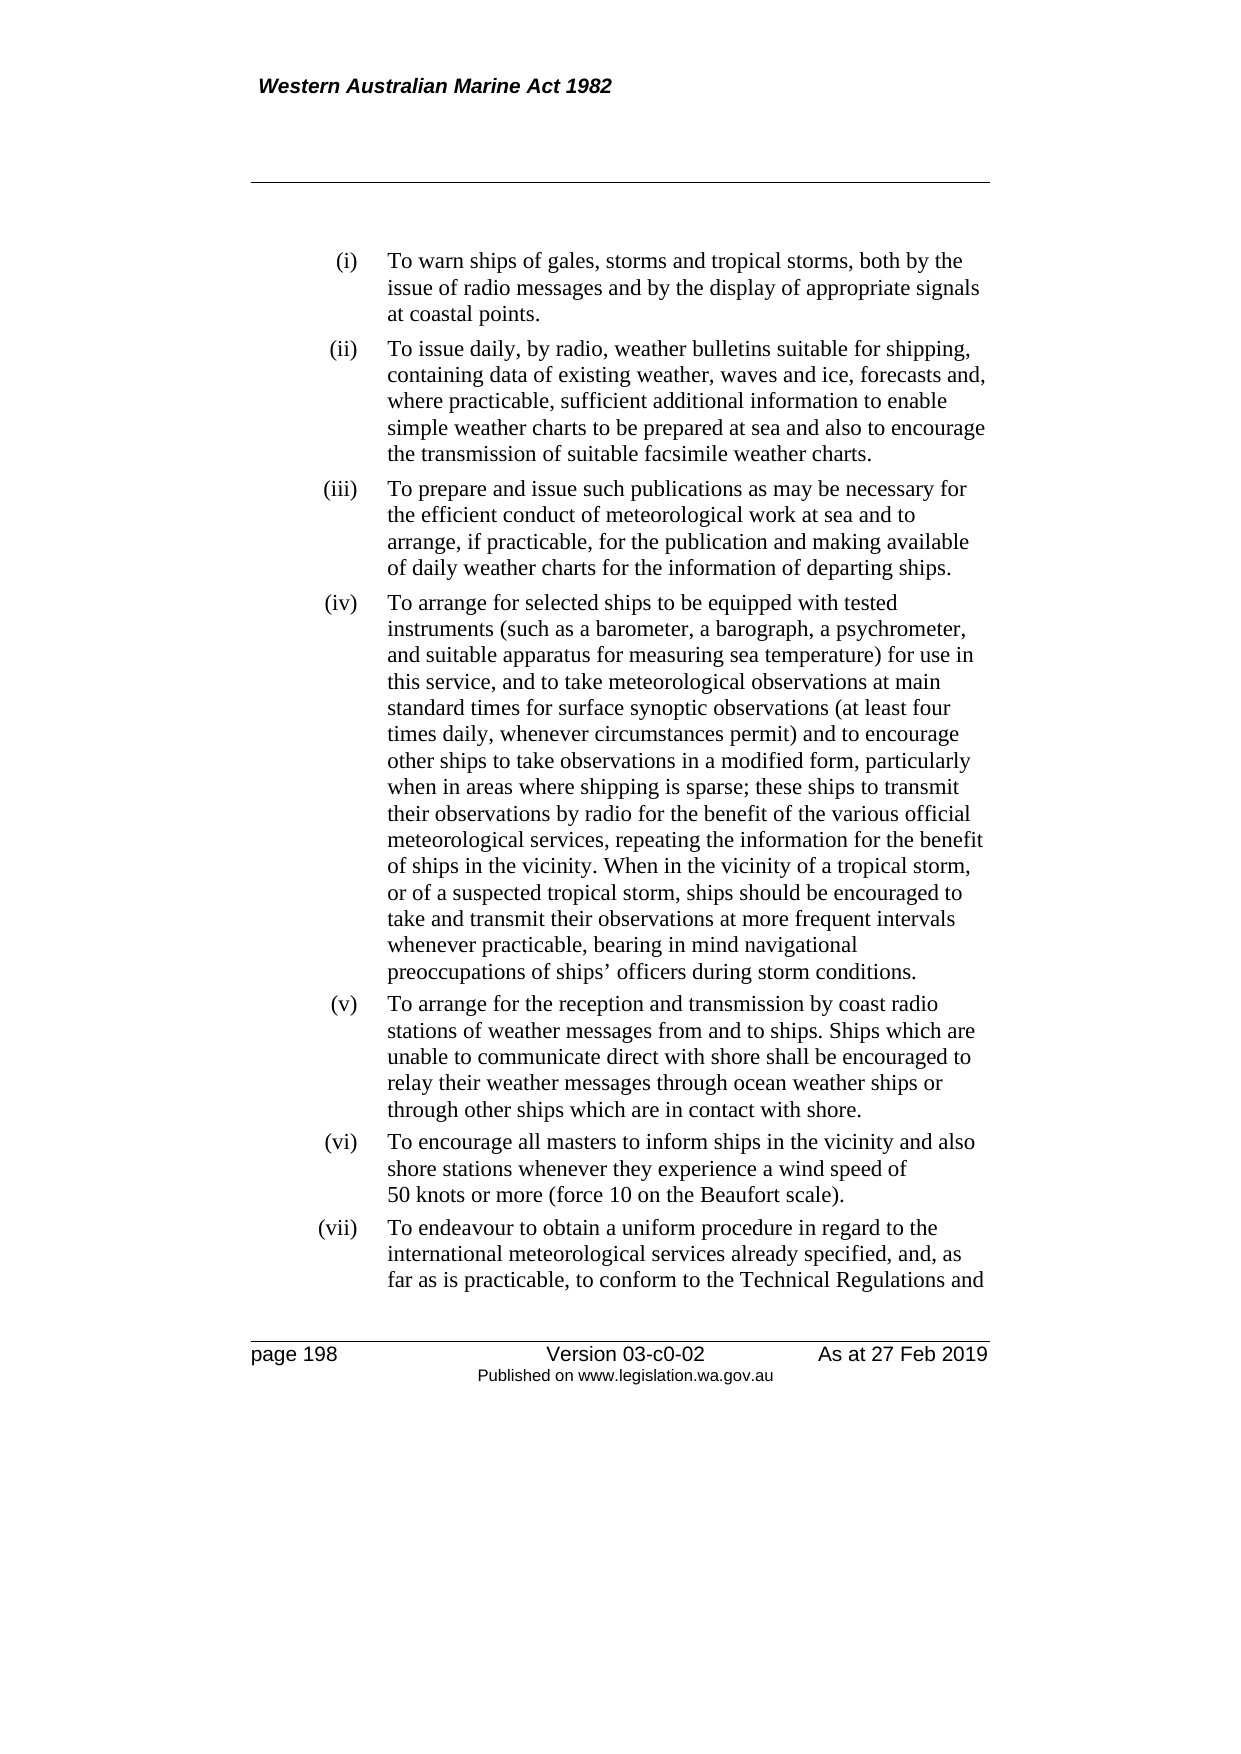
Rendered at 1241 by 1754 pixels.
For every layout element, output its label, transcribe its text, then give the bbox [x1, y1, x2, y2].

text (iii) To prepare and issue such publications as may be necessary for the efficient conduct of meteorological work at sea and to arrange, if practicable, for the publication and making available of daily weather charts for the information of departing ships. [251, 475, 990, 580]
text (iv) To arrange for selected ships to be equipped with tested instruments (such as a barometer, a barograph, a psychrometer, and suitable apparatus for measuring sea temperature) for use in this service, and to take meteorological observations at main standard times for surface synoptic observations (at least four times daily, whenever circumstances permit) and to encourage other ships to take observations in a modified form, particularly when in areas where shipping is sparse; these ships to transmit their observations by radio for the benefit of the various official meteorological services, repeating the information for the benefit of ships in the vicinity. When in the vicinity of a tropical storm, or of a suspected tropical storm, ships should be encouraged to take and transmit their observations at more frequent intervals whenever practicable, bearing in mind navigational preoccupations of ships’ officers during storm conditions. [251, 589, 990, 984]
text (vi) To encourage all masters to inform ships in the vicinity and also shore stations whenever they experience a wind speed of 50 knots or more (force 10 on the Beaufort scale). [251, 1128, 990, 1207]
text (i) To warn ships of gales, storms and tropical storms, both by the issue of radio messages and by the display of appropriate signals at coastal points. [251, 247, 990, 327]
text (v) To arrange for the reception and transmission by coast radio stations of weather messages from and to ships. Ships which are unable to communicate direct with shore shall be encouraged to relay their weather messages through ocean weather ships or through other ships which are in contact with shore. [251, 990, 990, 1122]
text (ii) To issue daily, by radio, weather bulletins suitable for shipping, containing data of existing weather, waves and ice, forecasts and, where practicable, sufficient additional information to enable simple weather charts to be prepared at sea and also to encourage the transmission of suitable facsimile weather charts. [251, 335, 990, 467]
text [251, 1214, 990, 1293]
